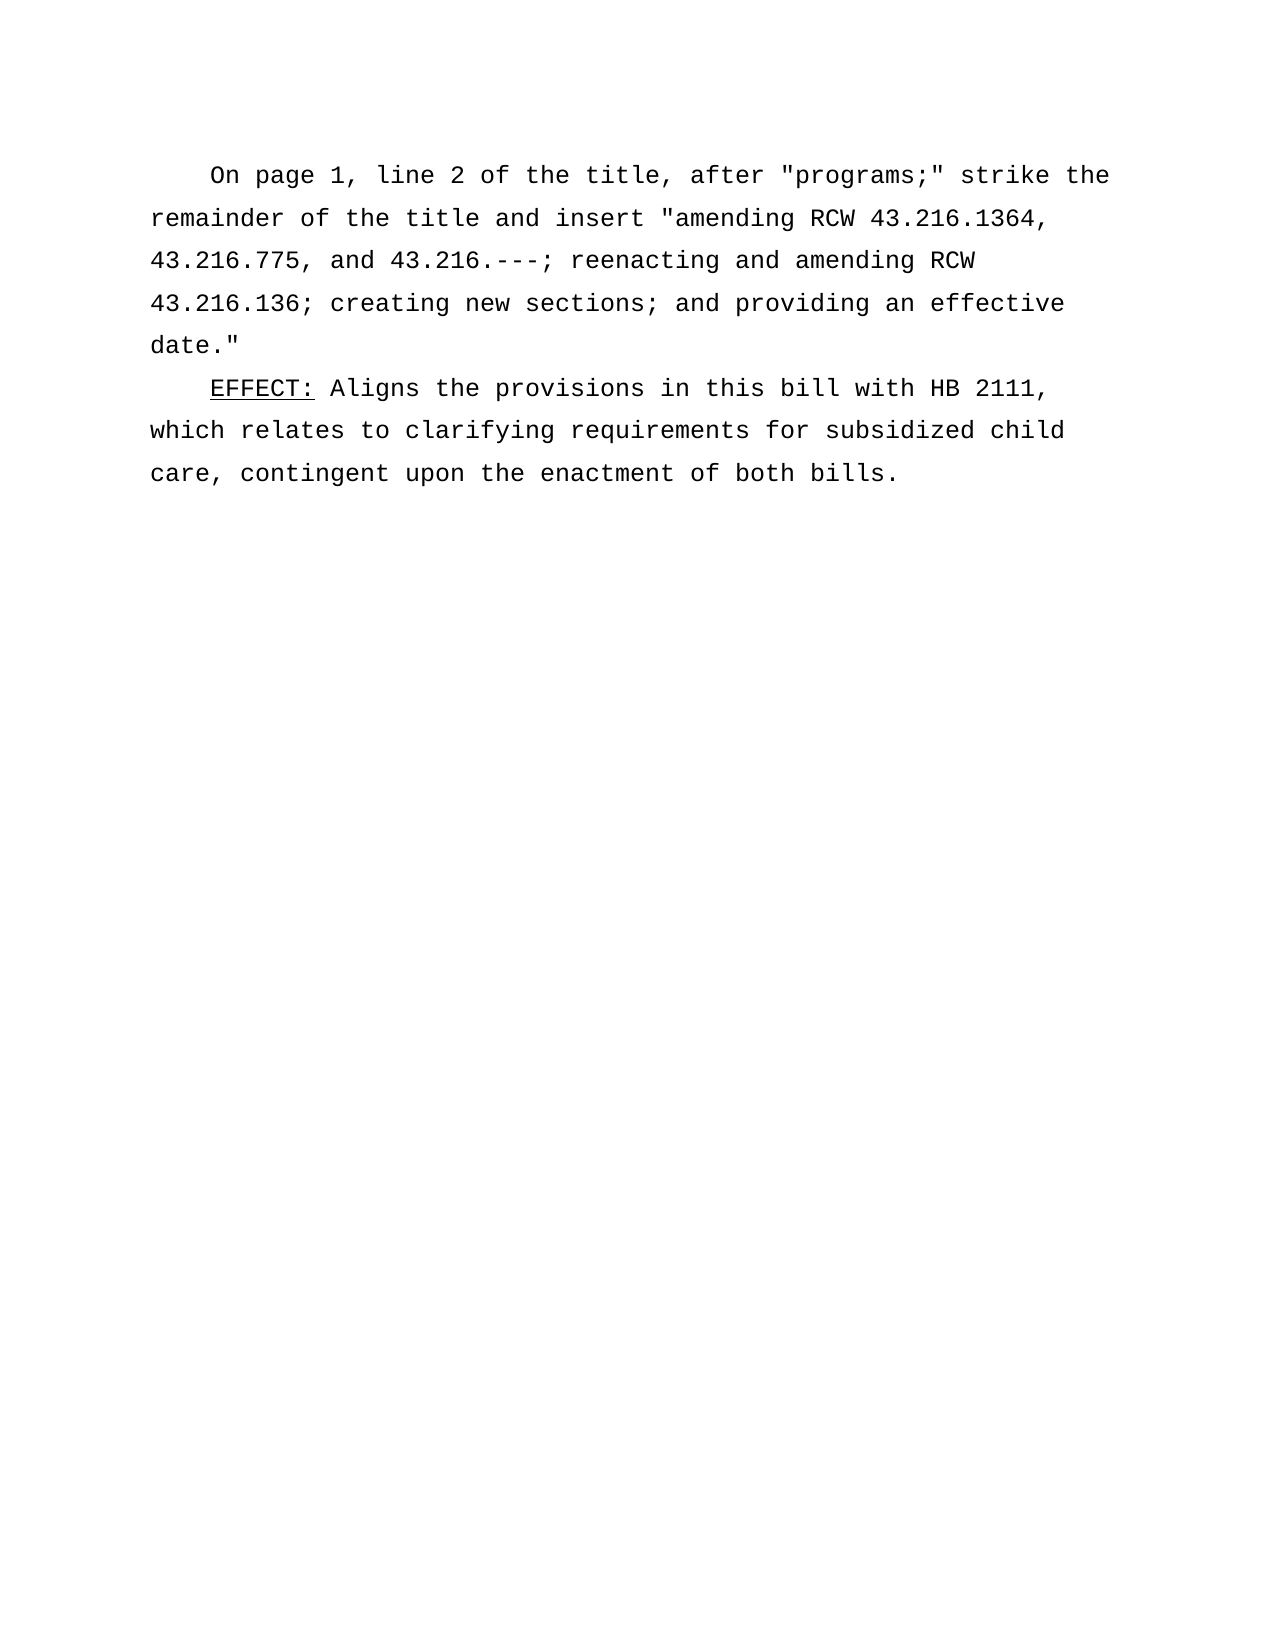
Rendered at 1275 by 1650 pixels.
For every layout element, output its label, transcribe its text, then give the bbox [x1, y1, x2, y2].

text EFFECT: Aligns the provisions in this bill with HB 2111, which relates to clarifying requirements for subsidized child care, contingent upon the enactment of both bills. [150, 362, 1125, 490]
text On page 1, line 2 of the title, after "programs;" strike the remainder of the title and insert "amending RCW 43.216.1364, 43.216.775, and 43.216.---; reenacting and amending RCW 43.216.136; creating new sections; and providing an effective date." [150, 150, 1125, 362]
